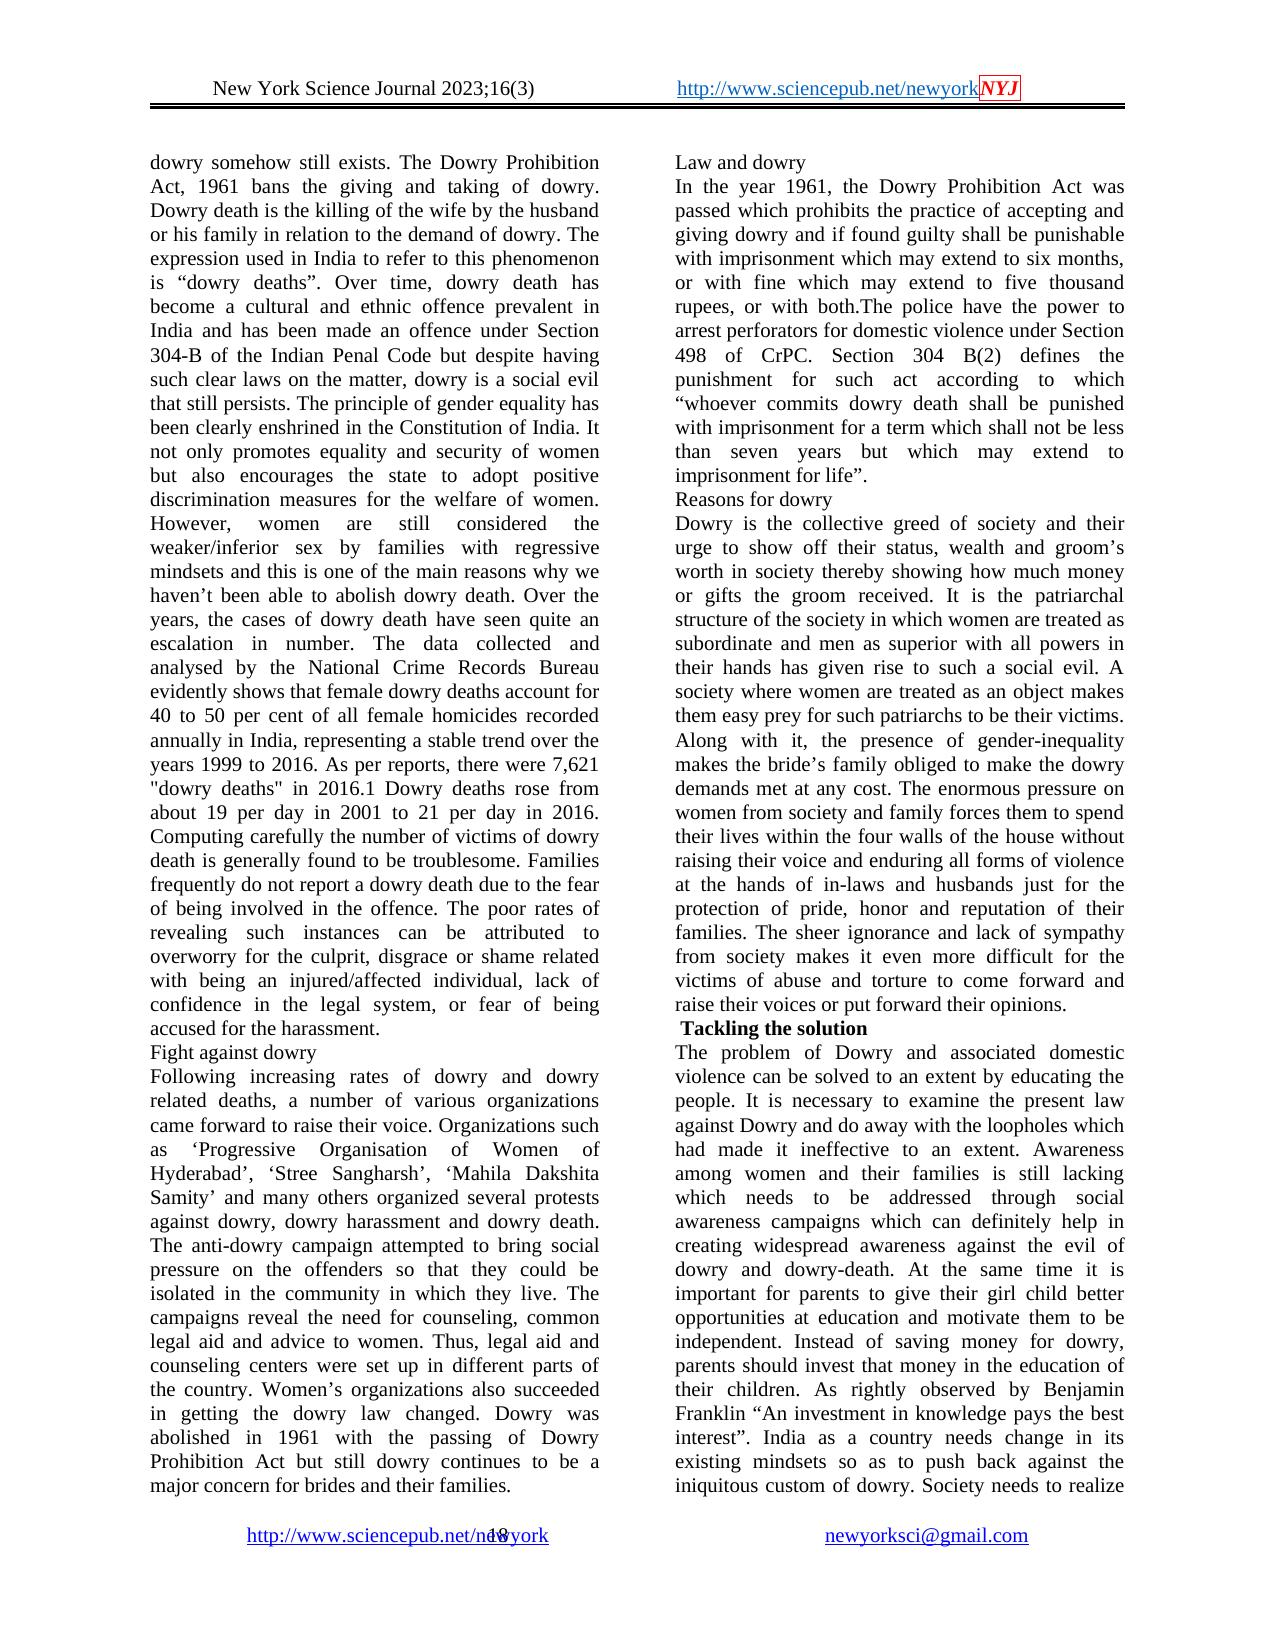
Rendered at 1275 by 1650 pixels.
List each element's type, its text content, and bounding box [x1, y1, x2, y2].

text Fight against dowry [150, 1040, 600, 1064]
text Dowry is the collective greed of society and their urge to show off their status, wealth and groom’s worth in society thereby showing how much money or gifts the groom received. It is the patriarchal structure of the society in which women are treated as subordinate and men as superior with all powers in their hands has given rise to such a social evil. A society where women are treated as an object makes them easy prey for such patriarchs to be their victims. Along with it, the presence of gender-inequality makes the bride’s family obliged to make the dowry demands met at any cost. The enormous pressure on women from society and family forces them to spend their lives within the four walls of the house without raising their voice and enduring all forms of violence at the hands of in-laws and husbands just for the protection of pride, honor and reputation of their families. The sheer ignorance and lack of sympathy from society makes it even more difficult for the victims of abuse and torture to come forward and raise their voices or put forward their opinions. [675, 511, 1125, 1016]
text Reasons for dowry [675, 487, 1125, 511]
text Law and dowry [675, 150, 1125, 174]
text Following increasing rates of dowry and dowry related deaths, a number of various organizations came forward to raise their voice. Organizations such as ‘Progressive Organisation of Women of Hyderabad’, ‘Stree Sangharsh’, ‘Mahila Dakshita Samity’ and many others organized several protests against dowry, dowry harassment and dowry death. The anti-dowry campaign attempted to bring social pressure on the offenders so that they could be isolated in the community in which they live. The campaigns reveal the need for counseling, common legal aid and advice to women. Thus, legal aid and counseling centers were set up in different parts of the country. Women’s organizations also succeeded in getting the dowry law changed. Dowry was abolished in 1961 with the passing of Dowry Prohibition Act but still dowry continues to be a major concern for brides and their families. [150, 1064, 600, 1497]
text Tackling the solution [675, 1016, 1125, 1040]
text In the year 1961, the Dowry Prohibition Act was passed which prohibits the practice of accepting and giving dowry and if found guilty shall be punishable with imprisonment which may extend to six months, or with fine which may extend to five thousand rupees, or with both.The police have the power to arrest perforators for domestic violence under Section 498 of CrPC. Section 304 B(2) defines the punishment for such act according to which “whoever commits dowry death shall be punished with imprisonment for a term which shall not be less than seven years but which may extend to imprisonment for life”. [675, 174, 1125, 487]
